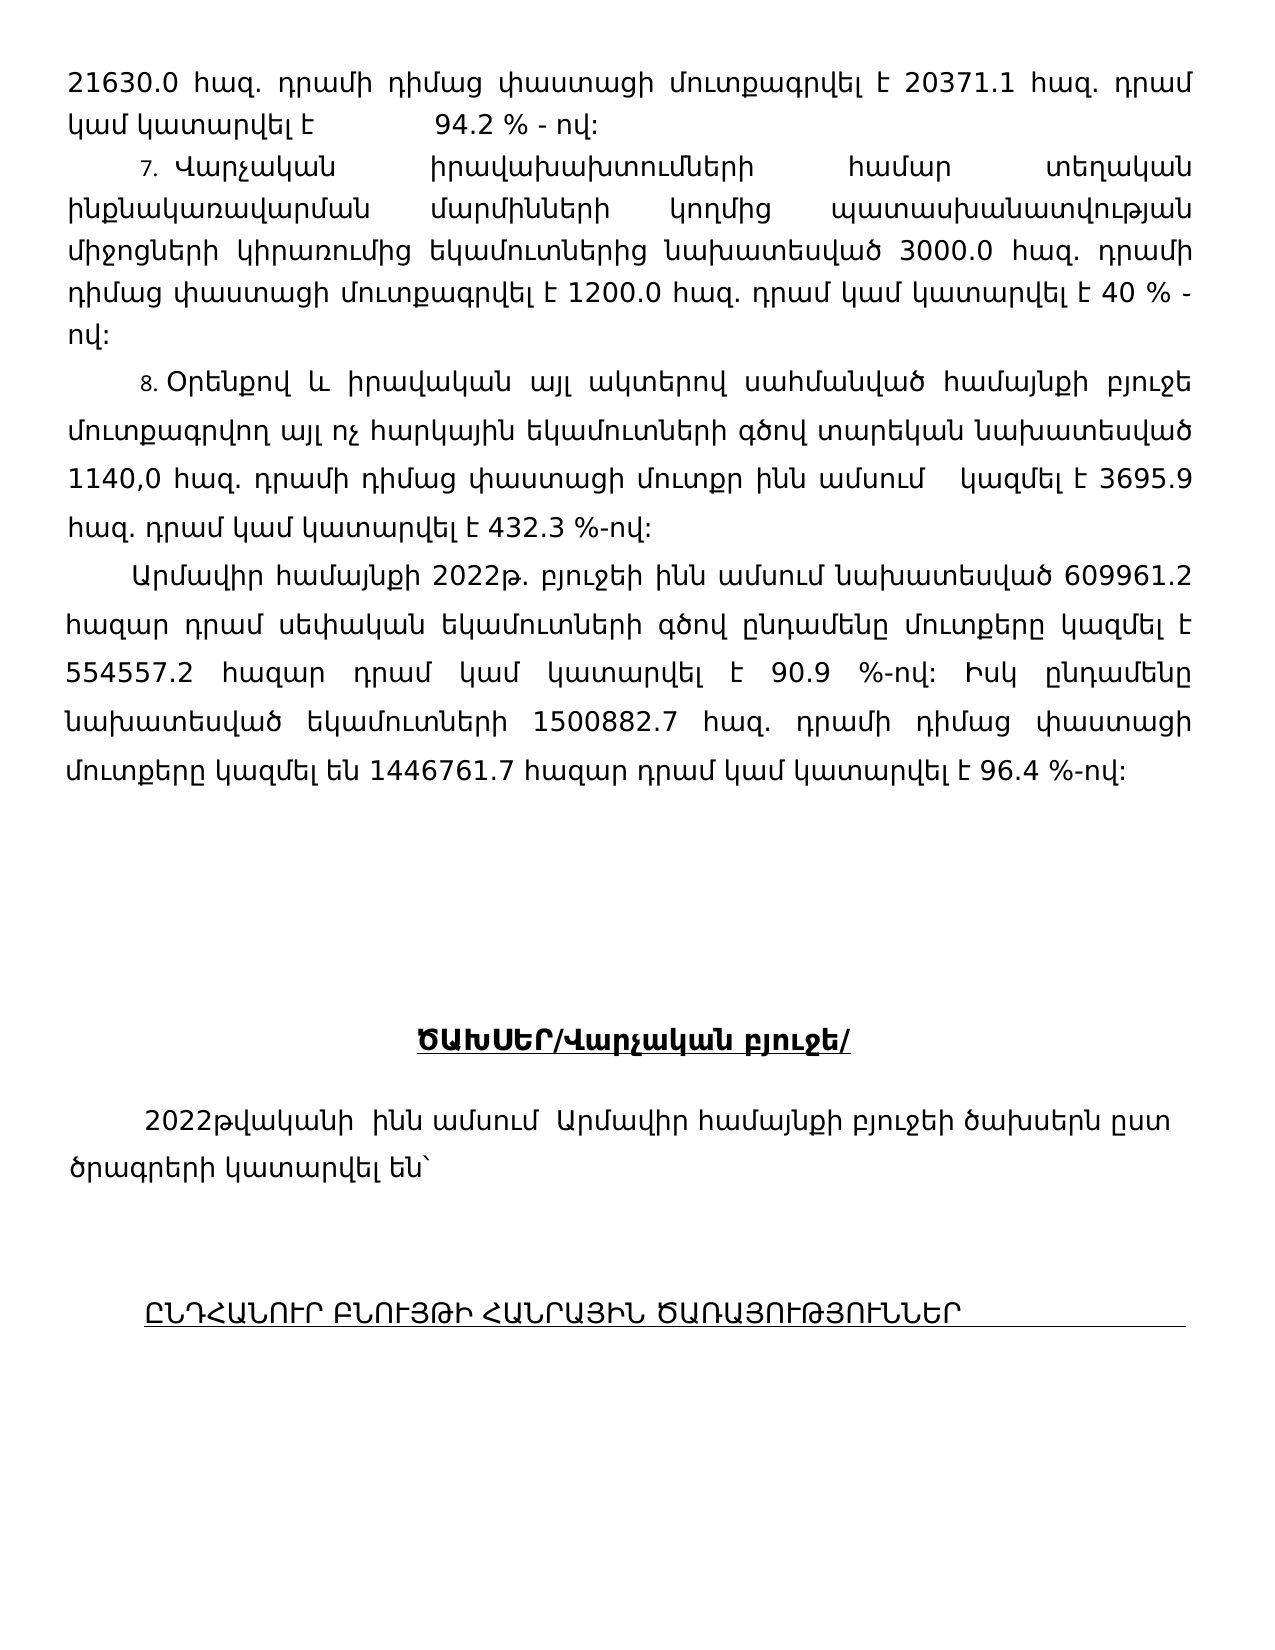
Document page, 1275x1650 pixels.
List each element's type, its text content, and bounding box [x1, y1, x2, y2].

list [67, 59, 1193, 143]
list Օրենքով և իրավական այլ ակտերով սահմանված համայնքի բյուջե մուտքագրվող այլ ոչ հարկային եկամուտների գծով տարեկան նախատեսված 1140,0 հազ. դրամի դիմաց փաստացի մուտքր ինն ամսում կազմել է 3695.9 հազ. դրամ կամ կատարվել է 432.3 %-ով: [67, 353, 1193, 547]
list Վարչական իրավախախտումների համար տեղական ինքնակառավարման մարմինների կողմից պատասխանատվության միջոցների կիրառումից եկամուտներից նախատեսված 3000.0 հազ. դրամի դիմաց փաստացի մուտքագրվել է 1200.0 հազ. դրամ կամ կատարվել է 40 % ֊ ով: [67, 143, 1193, 353]
text ԾԱԽՍԵՐ/Վարչական բյուջե/ [69, 1015, 1198, 1060]
text 2022թվականի ինն ամսում Արմավիր համայնքի բյուջեի ծախսերն ըստ ծրագրերի կատարվել են՝ [69, 1105, 1193, 1184]
text ԸՆԴՀԱՆՈՒՐ ԲՆՈՒՅԹԻ ՀԱՆՐԱՅԻՆ ԾԱՌԱՅՈՒԹՅՈՒՆՆԵՐ [69, 1297, 1193, 1330]
text Արմավիր համայնքի 2022թ. բյուջեի ինն ամսում նախատեսված 609961.2 հազար դրամ սեփական եկամուտների գծով ընդամենը մուտքերը կազմել է 554557.2 հազար դրամ կամ կատարվել է 90.9 %-ով: Իսկ ընդամենը նախատեսված եկամուտների 1500882.7 հազ. դրամի դիմաց փաստացի մուտքերը կազմել են 1446761.7 հազար դրամ կամ կատարվել է 96.4 %-ով: [65, 547, 1193, 790]
